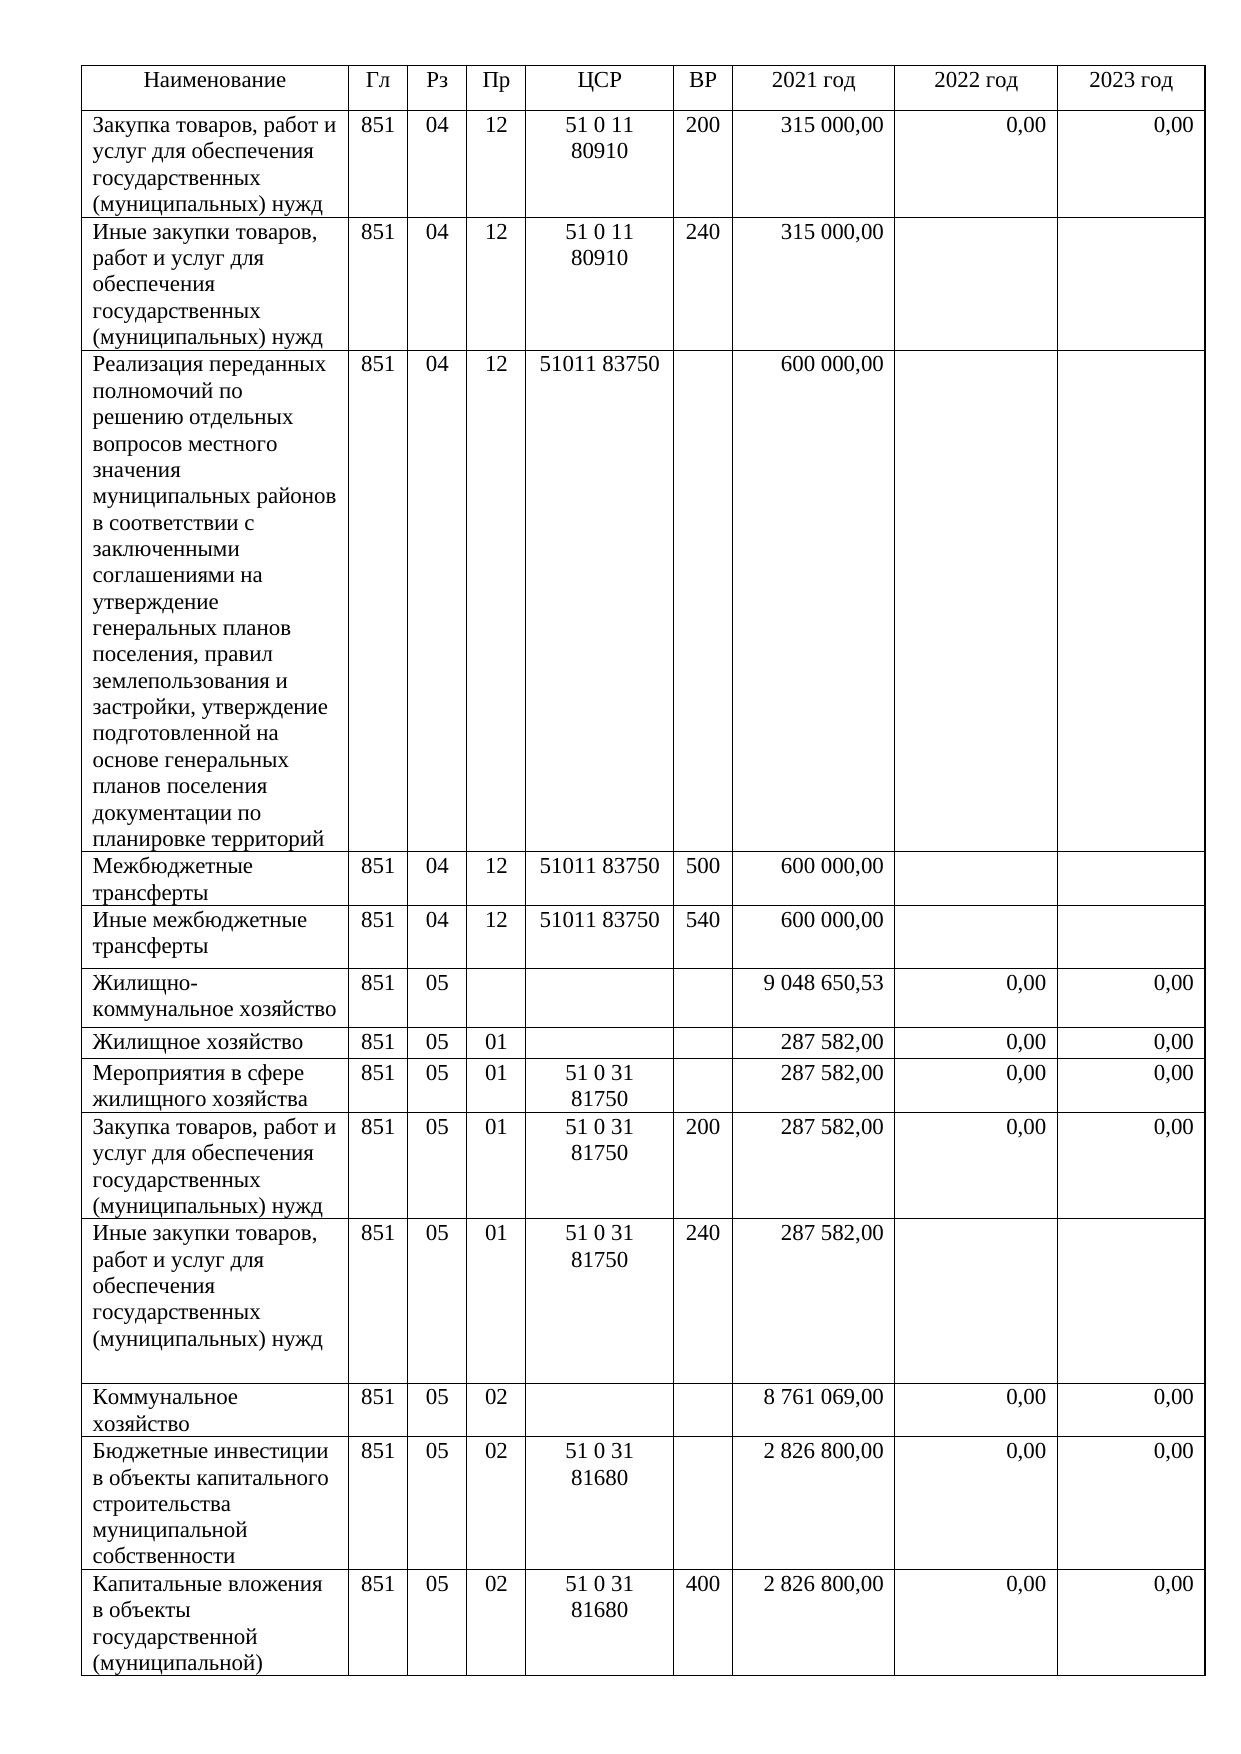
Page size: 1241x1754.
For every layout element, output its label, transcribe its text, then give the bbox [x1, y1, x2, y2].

table_cell 851 [349, 218, 407, 349]
table_cell Иные закупки товаров, работ и услуг для обеспечения государственных (муниципальных) нужд [82, 1219, 348, 1351]
table_cell 287 582,00 [733, 1028, 894, 1058]
table_cell 05 [408, 1113, 466, 1218]
table_cell 200 [674, 111, 732, 217]
table_cell [674, 1028, 732, 1058]
table_cell 0,00 [1058, 111, 1204, 217]
table_cell 51 0 11 80910 [526, 111, 673, 217]
table_cell [1058, 1351, 1204, 1382]
table_cell 51 0 31 81680 [526, 1437, 673, 1569]
table_cell [1058, 906, 1204, 967]
table_cell Иные закупки товаров, работ и услуг для обеспечения государственных (муниципальных) нужд [82, 218, 348, 349]
table_cell [526, 1384, 673, 1436]
table_cell 01 [467, 1219, 525, 1351]
table_cell 851 [349, 1437, 407, 1569]
table_cell 51 0 31 81750 [526, 1113, 673, 1218]
table_cell 9 048 650,53 [733, 969, 894, 1027]
table_cell 0,00 [895, 111, 1057, 217]
table_cell 240 [674, 218, 732, 349]
table_cell Межбюджетные трансферты [82, 852, 348, 905]
table_cell Реализация переданных полномочий по решению отдельных вопросов местного значения муниципальных районов в соответствии с заключенными соглашениями на утверждение генеральных планов поселения, правил землепользования и застройки, утверждение подготовленной на основе генеральных планов поселения документации по планировке территорий [82, 351, 348, 851]
table_cell 51 0 31 81680 [526, 1570, 673, 1675]
table_cell 05 [408, 1028, 466, 1058]
table_cell 600 000,00 [733, 906, 894, 967]
table_cell 600 000,00 [733, 852, 894, 905]
table_cell 2 826 800,00 [733, 1437, 894, 1569]
table_cell 400 [674, 1570, 732, 1675]
table_cell 0,00 [1058, 1028, 1204, 1058]
table_cell 0,00 [1058, 1570, 1204, 1675]
table_cell 240 [674, 1219, 732, 1351]
table_cell [467, 1351, 525, 1382]
table_cell 0,00 [895, 969, 1057, 1027]
table_cell Иные межбюджетные трансферты [82, 906, 348, 967]
table_cell 851 [349, 351, 407, 851]
table_cell 287 582,00 [733, 1219, 894, 1351]
table_cell 851 [349, 852, 407, 905]
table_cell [82, 1570, 348, 1675]
table_cell [733, 1351, 894, 1382]
table_cell 51011 83750 [526, 906, 673, 967]
table_cell 12 [467, 906, 525, 967]
table_cell [526, 1351, 673, 1382]
table_header Рз [408, 66, 466, 110]
table_cell Закупка товаров, работ и услуг для обеспечения государственных (муниципальных) нужд [82, 1113, 348, 1218]
table_cell [895, 1219, 1057, 1351]
table_cell [674, 1059, 732, 1112]
table_cell 04 [408, 906, 466, 967]
table_cell 04 [408, 111, 466, 217]
table_cell [1058, 1219, 1204, 1351]
table_cell 851 [349, 1059, 407, 1112]
table_cell 05 [408, 1219, 466, 1351]
table_cell 05 [408, 1059, 466, 1112]
table_cell [408, 1351, 466, 1382]
table_cell [674, 969, 732, 1027]
table_header Пр [467, 66, 525, 110]
table_cell 05 [408, 1384, 466, 1436]
table_cell 200 [674, 1113, 732, 1218]
table_cell Мероприятия в сфере жилищного хозяйства [82, 1059, 348, 1112]
table_cell 0,00 [895, 1028, 1057, 1058]
table_cell 851 [349, 111, 407, 217]
table_cell 315 000,00 [733, 218, 894, 349]
table_cell 51011 83750 [526, 351, 673, 851]
table_cell 01 [467, 1059, 525, 1112]
table_cell [895, 218, 1057, 349]
table_cell [467, 969, 525, 1027]
table_cell 0,00 [895, 1059, 1057, 1112]
table_cell 05 [408, 1570, 466, 1675]
table_cell 0,00 [1058, 1059, 1204, 1112]
table_header Наименование [82, 66, 348, 110]
table_cell 0,00 [1058, 969, 1204, 1027]
table_cell 600 000,00 [733, 351, 894, 851]
table_cell 01 [467, 1113, 525, 1218]
table_cell 04 [408, 852, 466, 905]
table_cell 851 [349, 1028, 407, 1058]
table_cell 851 [349, 1384, 407, 1436]
table_cell 12 [467, 111, 525, 217]
table_cell [349, 1351, 407, 1382]
table_cell 04 [408, 218, 466, 349]
table_cell Жилищно-коммунальное хозяйство [82, 969, 348, 1027]
table_cell 05 [408, 1437, 466, 1569]
table_cell 8 761 069,00 [733, 1384, 894, 1436]
table_cell 851 [349, 906, 407, 967]
table_header ЦСР [526, 66, 673, 110]
table_cell 0,00 [895, 1384, 1057, 1436]
table_cell 02 [467, 1570, 525, 1675]
table_cell 2 826 800,00 [733, 1570, 894, 1675]
table_cell [674, 351, 732, 851]
table_cell 12 [467, 218, 525, 349]
table_cell 287 582,00 [733, 1113, 894, 1218]
table_header ВР [674, 66, 732, 110]
table_cell 12 [467, 351, 525, 851]
table_cell Бюджетные инвестиции в объекты капитального строительства муниципальной собственности [82, 1437, 348, 1569]
table_cell [895, 1351, 1057, 1382]
table_cell 315 000,00 [733, 111, 894, 217]
table_cell [1058, 218, 1204, 349]
table_cell 0,00 [895, 1437, 1057, 1569]
table_cell Жилищное хозяйство [82, 1028, 348, 1058]
table_cell 851 [349, 1219, 407, 1351]
table_cell [674, 1437, 732, 1569]
table_cell 12 [467, 852, 525, 905]
table_cell 01 [467, 1028, 525, 1058]
table_cell 851 [349, 1570, 407, 1675]
table_cell 0,00 [1058, 1384, 1204, 1436]
table_cell 540 [674, 906, 732, 967]
table_cell 851 [349, 1113, 407, 1218]
table_cell [895, 852, 1057, 905]
table_cell 0,00 [895, 1113, 1057, 1218]
table_cell Коммунальное хозяйство [82, 1384, 348, 1436]
table_cell 851 [349, 969, 407, 1027]
table_header Гл [349, 66, 407, 110]
table_cell [895, 351, 1057, 851]
table_header 2022 год [895, 66, 1057, 110]
table_cell 51 0 31 81750 [526, 1059, 673, 1112]
table_cell Закупка товаров, работ и услуг для обеспечения государственных (муниципальных) нужд [82, 111, 348, 217]
table_cell [1058, 852, 1204, 905]
table_cell 51 0 31 81750 [526, 1219, 673, 1351]
table_cell 287 582,00 [733, 1059, 894, 1112]
table_cell 51 0 11 80910 [526, 218, 673, 349]
table_cell 02 [467, 1384, 525, 1436]
table_cell 51011 83750 [526, 852, 673, 905]
table_cell [895, 906, 1057, 967]
table_cell 500 [674, 852, 732, 905]
table_cell 02 [467, 1437, 525, 1569]
table_cell 04 [408, 351, 466, 851]
table_header 2021 год [733, 66, 894, 110]
table_cell [674, 1351, 732, 1382]
table_cell [82, 1351, 348, 1382]
table_cell 0,00 [1058, 1113, 1204, 1218]
table_cell 0,00 [895, 1570, 1057, 1675]
table_cell 05 [408, 969, 466, 1027]
table_cell [526, 969, 673, 1027]
table_header 2023 год [1058, 66, 1204, 110]
table_cell 0,00 [1058, 1437, 1204, 1569]
table_cell [674, 1384, 732, 1436]
table_cell [1058, 351, 1204, 851]
table_cell [526, 1028, 673, 1058]
